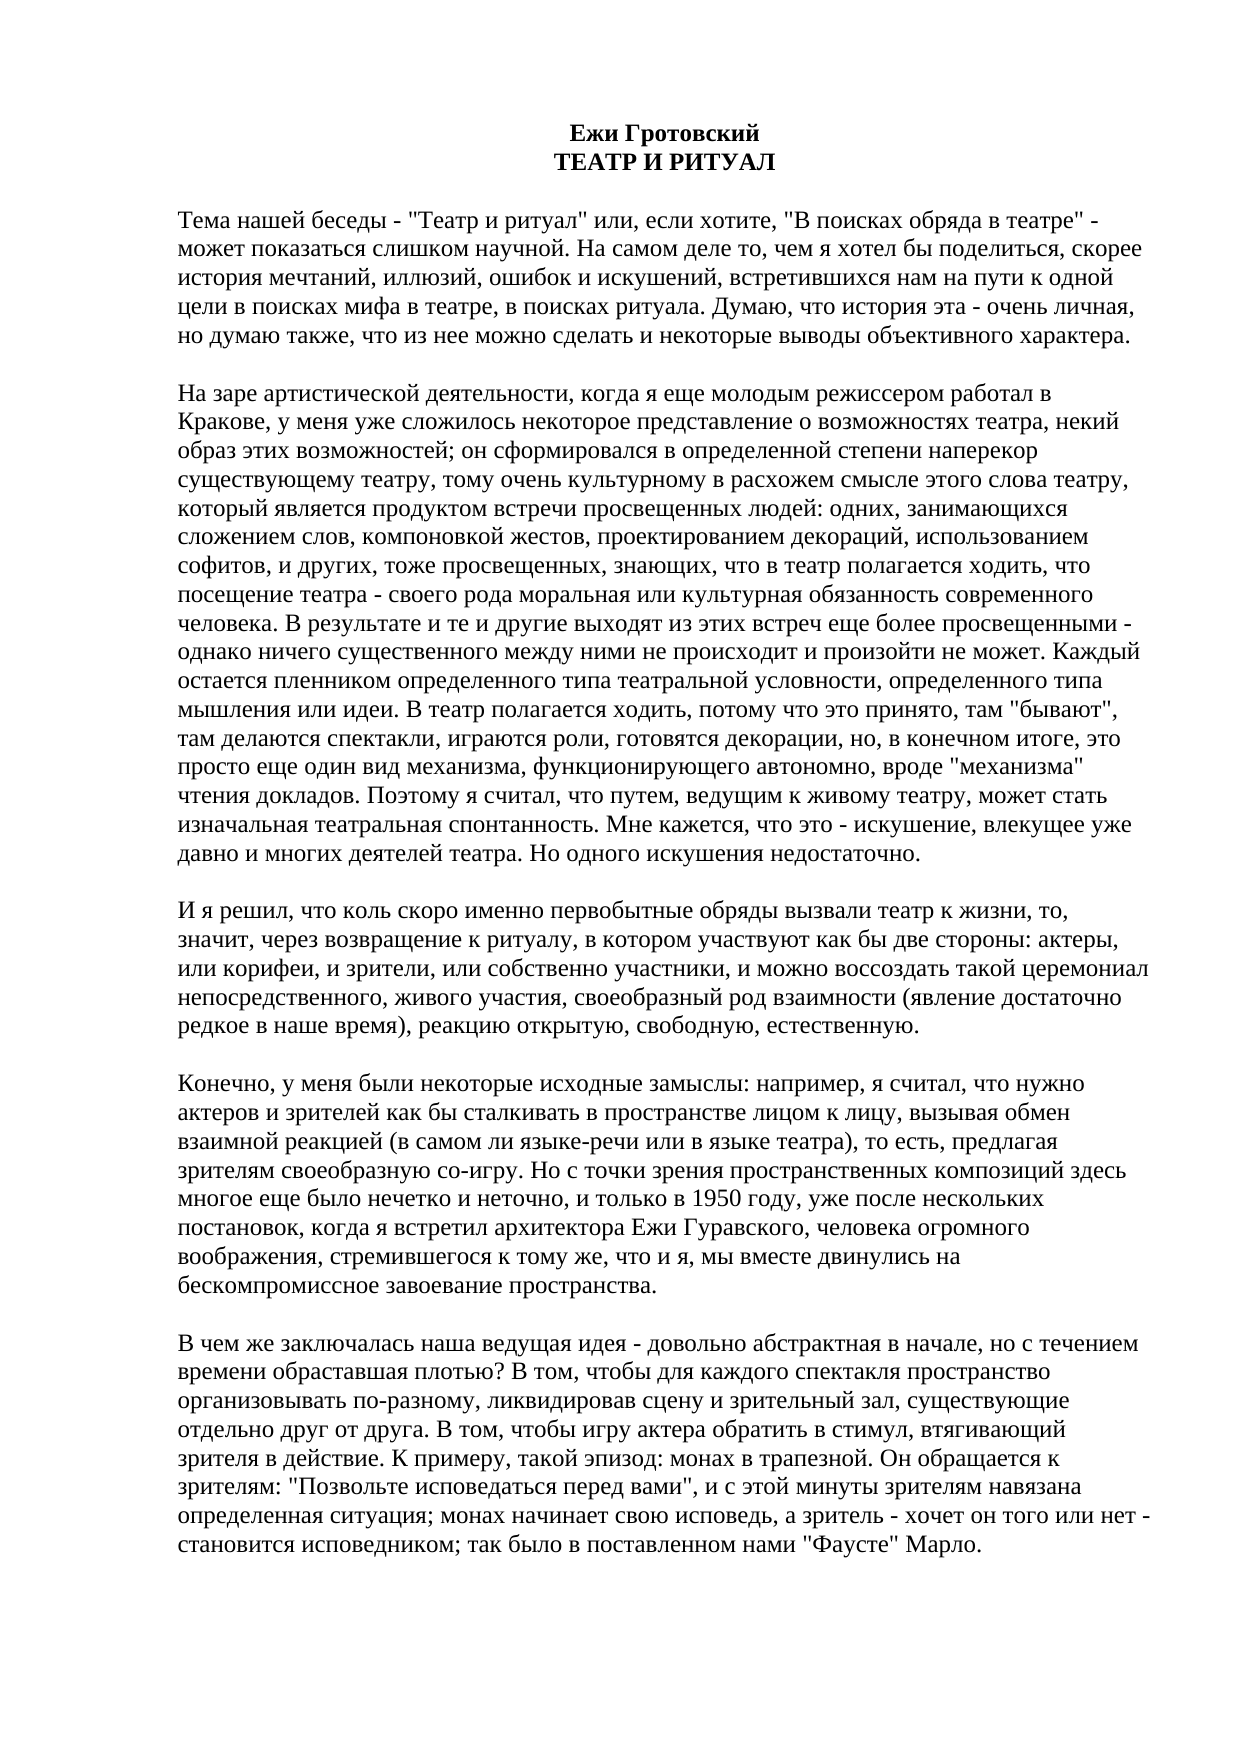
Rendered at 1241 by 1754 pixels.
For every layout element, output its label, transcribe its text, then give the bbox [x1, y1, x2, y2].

text Конечно, у меня были некоторые исходные замыслы: например, я считал, что нужно актеров и зрителей как бы сталкивать в пространстве лицом к лицу, вызывая обмен взаимной реакцией (в самом ли языке-речи или в языке театра), то есть, предлагая зрителям своеобразную со-игру. Но с точки зрения пространственных композиций здесь многое еще было нечетко и неточно, и только в 1950 году, уже после нескольких постановок, когда я встретил архитектора Ежи Гуравского, человека огромного воображения, стремившегося к тому же, что и я, мы вместе двинулись на бескомпромиссное завоевание пространства. [177, 1068, 1152, 1298]
text В чем же заключалась наша ведущая идея - довольно абстрактная в начале, но с течением времени обраставшая плотью? В том, чтобы для каждого спектакля пространство организовывать по-разному, ликвидировав сцену и зрительный зал, существующие отдельно друг от друга. В том, чтобы игру актера обратить в стимул, втягивающий зрителя в действие. К примеру, такой эпизод: монах в трапезной. Он обращается к зрителям: "Позвольте исповедаться перед вами", и с этой минуты зрителям навязана определенная ситуация; монах начинает свою исповедь, а зритель - хочет он того или нет - становится исповедником; так было в поставленном нами "Фаусте" Марло. [177, 1328, 1152, 1558]
text На заре артистической деятельности, когда я еще молодым режиссером работал в Кракове, у меня уже сложилось некоторое представление о возможностях театра, некий образ этих возможностей; он сформировался в определенной степени наперекор существующему театру, тому очень культурному в расхожем смысле этого слова театру, который является продуктом встречи просвещенных людей: одних, занимающихся сложением слов, компоновкой жестов, проектированием декораций, использованием софитов, и других, тоже просвещенных, знающих, что в театр полагается ходить, что посещение театра - своего рода моральная или культурная обязанность современного человека. В результате и те и другие выходят из этих встреч еще более просвещенными - однако ничего существенного между ними не происходит и произойти не может. Каждый остается пленником определенного типа театральной условности, определенного типа мышления или идеи. В театр полагается ходить, потому что это принято, там "бывают", там делаются спектакли, играются роли, готовятся декорации, но, в конечном итоге, это просто еще один вид механизма, функционирующего автономно, вроде "механизма" чтения докладов. Поэтому я считал, что путем, ведущим к живому театру, может стать изначальная театральная спонтанность. Мне кажется, что это - искушение, влекущее уже давно и многих деятелей театра. Но одного искушения недостаточно. [177, 378, 1152, 866]
text Тема нашей беседы - "Театр и ритуал" или, если хотите, "В поисках обряда в театре" - может показаться слишком научной. На самом деле то, чем я хотел бы поделиться, скорее история мечтаний, иллюзий, ошибок и искушений, встретившихся нам на пути к одной цели в поисках мифа в театре, в поисках ритуала. Думаю, что история эта - очень личная, но думаю также, что из нее можно сделать и некоторые выводы объективного характера. [177, 205, 1152, 348]
text И я решил, что коль скоро именно первобытные обряды вызвали театр к жизни, то, значит, через возвращение к ритуалу, в котором участвуют как бы две стороны: актеры, или корифеи, и зрители, или собственно участники, и можно воссоздать такой церемониал непосредственного, живого участия, своеобразный род взаимности (явление достаточно редкое в наше время), реакцию открытую, свободную, естественную. [177, 896, 1152, 1039]
text Ежи Гротовский ТЕАТР И РИТУАЛ [177, 118, 1152, 176]
